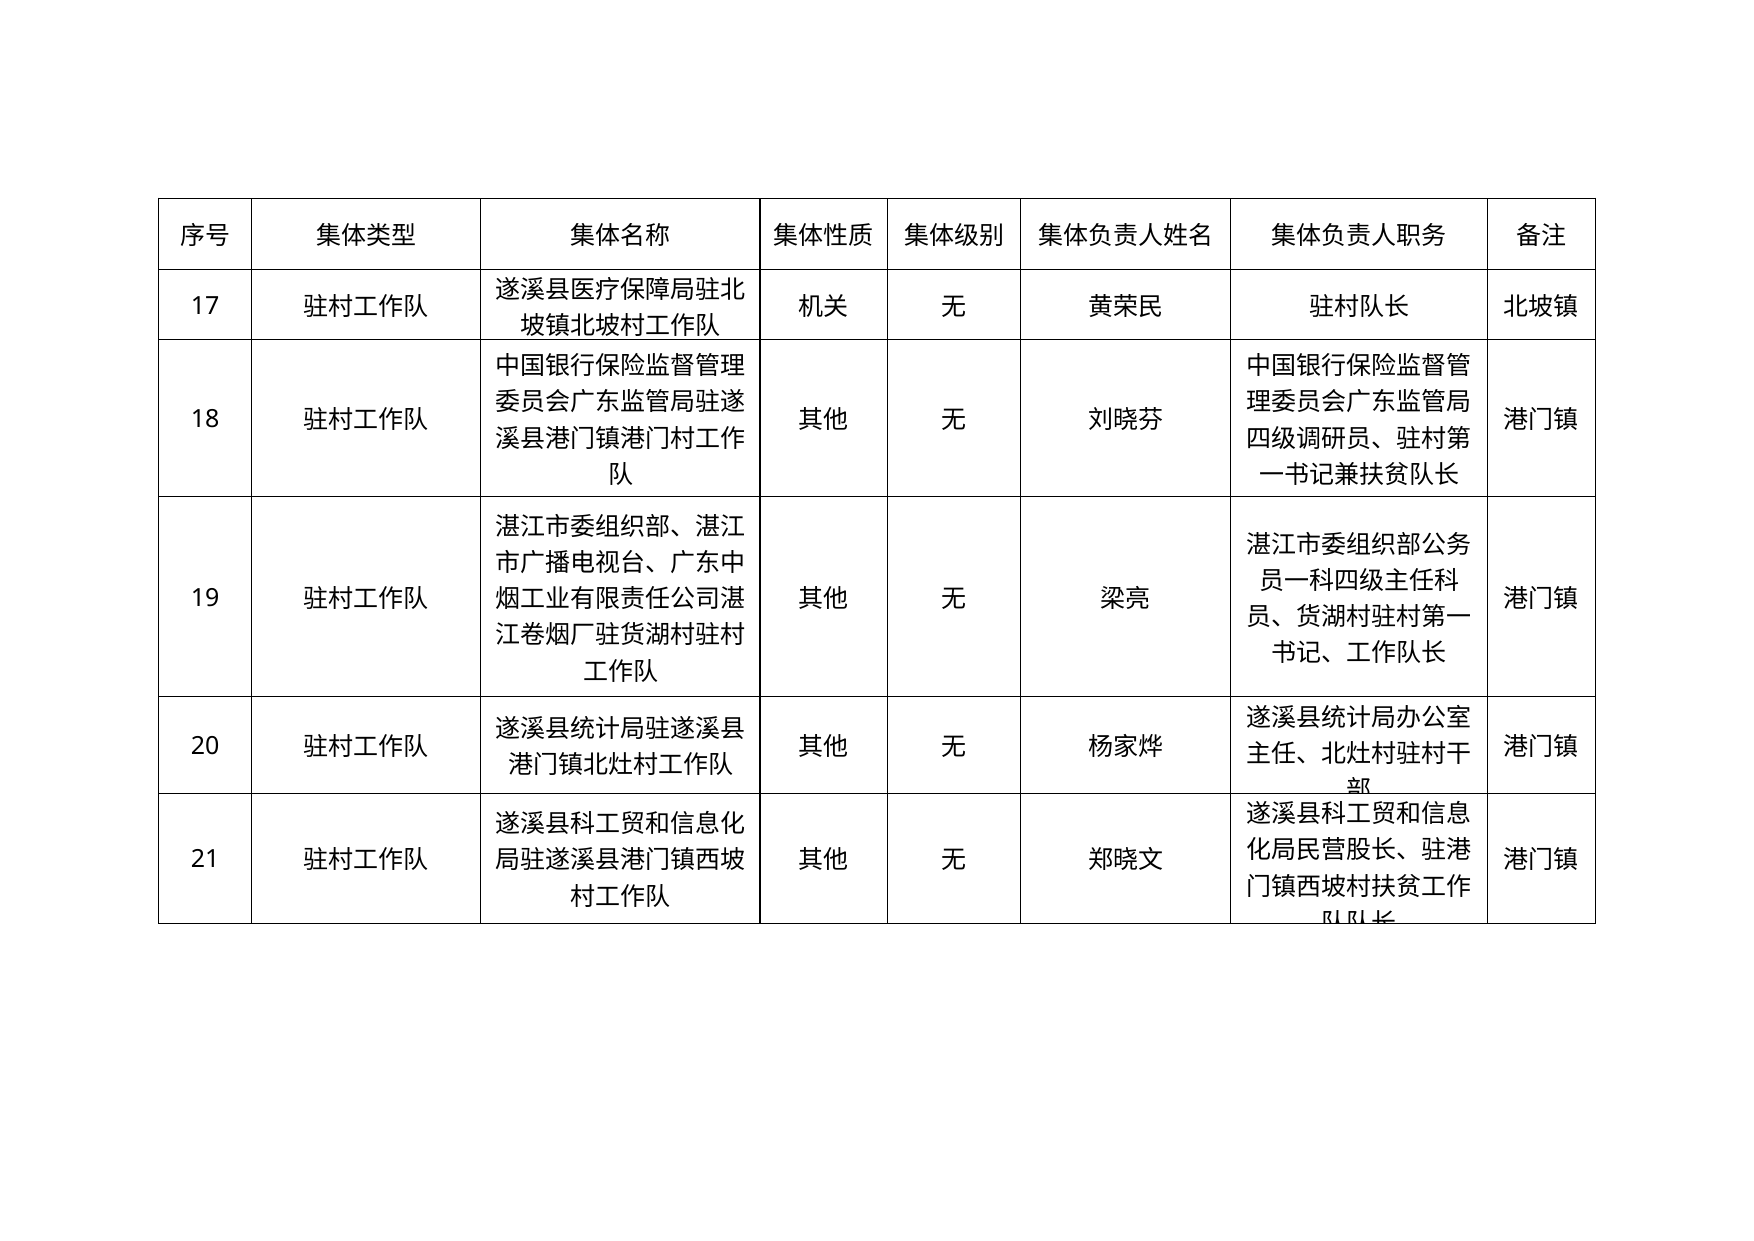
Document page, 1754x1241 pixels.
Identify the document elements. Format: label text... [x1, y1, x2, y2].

table_cell 无 [888, 697, 1020, 792]
table_cell 17 [159, 270, 251, 339]
table_cell 驻村工作队 [252, 270, 480, 339]
table_cell 无 [888, 794, 1020, 923]
table_cell 中国银行保险监督管理委员会广东监管局四级调研员、驻村第一书记兼扶贫队长 [1231, 340, 1487, 496]
table_cell 遂溪县科工贸和信息化局驻遂溪县港门镇西坡村工作队 [481, 794, 759, 923]
table_cell 集体负责人姓名 [1021, 199, 1230, 268]
table_cell 北坡镇 [1488, 270, 1595, 339]
table_cell 遂溪县统计局驻遂溪县港门镇北灶村工作队 [481, 697, 759, 792]
table_cell 湛江市委组织部、湛江市广播电视台、广东中烟工业有限责任公司湛江卷烟厂驻货湖村驻村工作队 [481, 497, 759, 696]
table_cell 港门镇 [1488, 794, 1595, 923]
table_cell 无 [888, 270, 1020, 339]
table_cell 集体负责人职务 [1231, 199, 1487, 268]
table_cell 其他 [761, 794, 887, 923]
table_cell 遂溪县医疗保障局驻北坡镇北坡村工作队 [481, 270, 759, 339]
table_cell 驻村工作队 [252, 340, 480, 496]
table_cell 港门镇 [1488, 340, 1595, 496]
table_cell 其他 [761, 497, 887, 696]
table_cell 郑晓文 [1021, 794, 1230, 923]
table_cell 机关 [761, 270, 887, 339]
table_cell 集体名称 [481, 199, 759, 268]
table_cell 黄荣民 [1021, 270, 1230, 339]
table_cell 湛江市委组织部公务员一科四级主任科员、货湖村驻村第一书记、工作队长 [1231, 497, 1487, 696]
table_cell 其他 [761, 340, 887, 496]
table_cell 无 [888, 340, 1020, 496]
table_cell 港门镇 [1488, 497, 1595, 696]
table_cell 18 [159, 340, 251, 496]
table_cell 刘晓芬 [1021, 340, 1230, 496]
table_cell 中国银行保险监督管理委员会广东监管局驻遂溪县港门镇港门村工作队 [481, 340, 759, 496]
table_cell 无 [888, 497, 1020, 696]
table_cell 20 [159, 697, 251, 792]
table_cell 梁亮 [1021, 497, 1230, 696]
table_cell 驻村工作队 [252, 794, 480, 923]
table_cell 遂溪县科工贸和信息化局民营股长、驻港门镇西坡村扶贫工作队队长 [1231, 794, 1487, 923]
table_cell 序号 [159, 199, 251, 268]
table_cell 其他 [761, 697, 887, 792]
table_cell 杨家烨 [1021, 697, 1230, 792]
table_cell 驻村工作队 [252, 497, 480, 696]
table_cell 备注 [1488, 199, 1595, 268]
table_cell 港门镇 [1488, 697, 1595, 792]
table_cell 21 [159, 794, 251, 923]
table_cell 驻村工作队 [252, 697, 480, 792]
table_cell 集体类型 [252, 199, 480, 268]
table_cell 遂溪县统计局办公室主任、北灶村驻村干部 [1231, 697, 1487, 792]
table_cell 集体性质 [761, 199, 887, 268]
table_cell 19 [159, 497, 251, 696]
table_cell 驻村队长 [1231, 270, 1487, 339]
table_cell 集体级别 [888, 199, 1020, 268]
